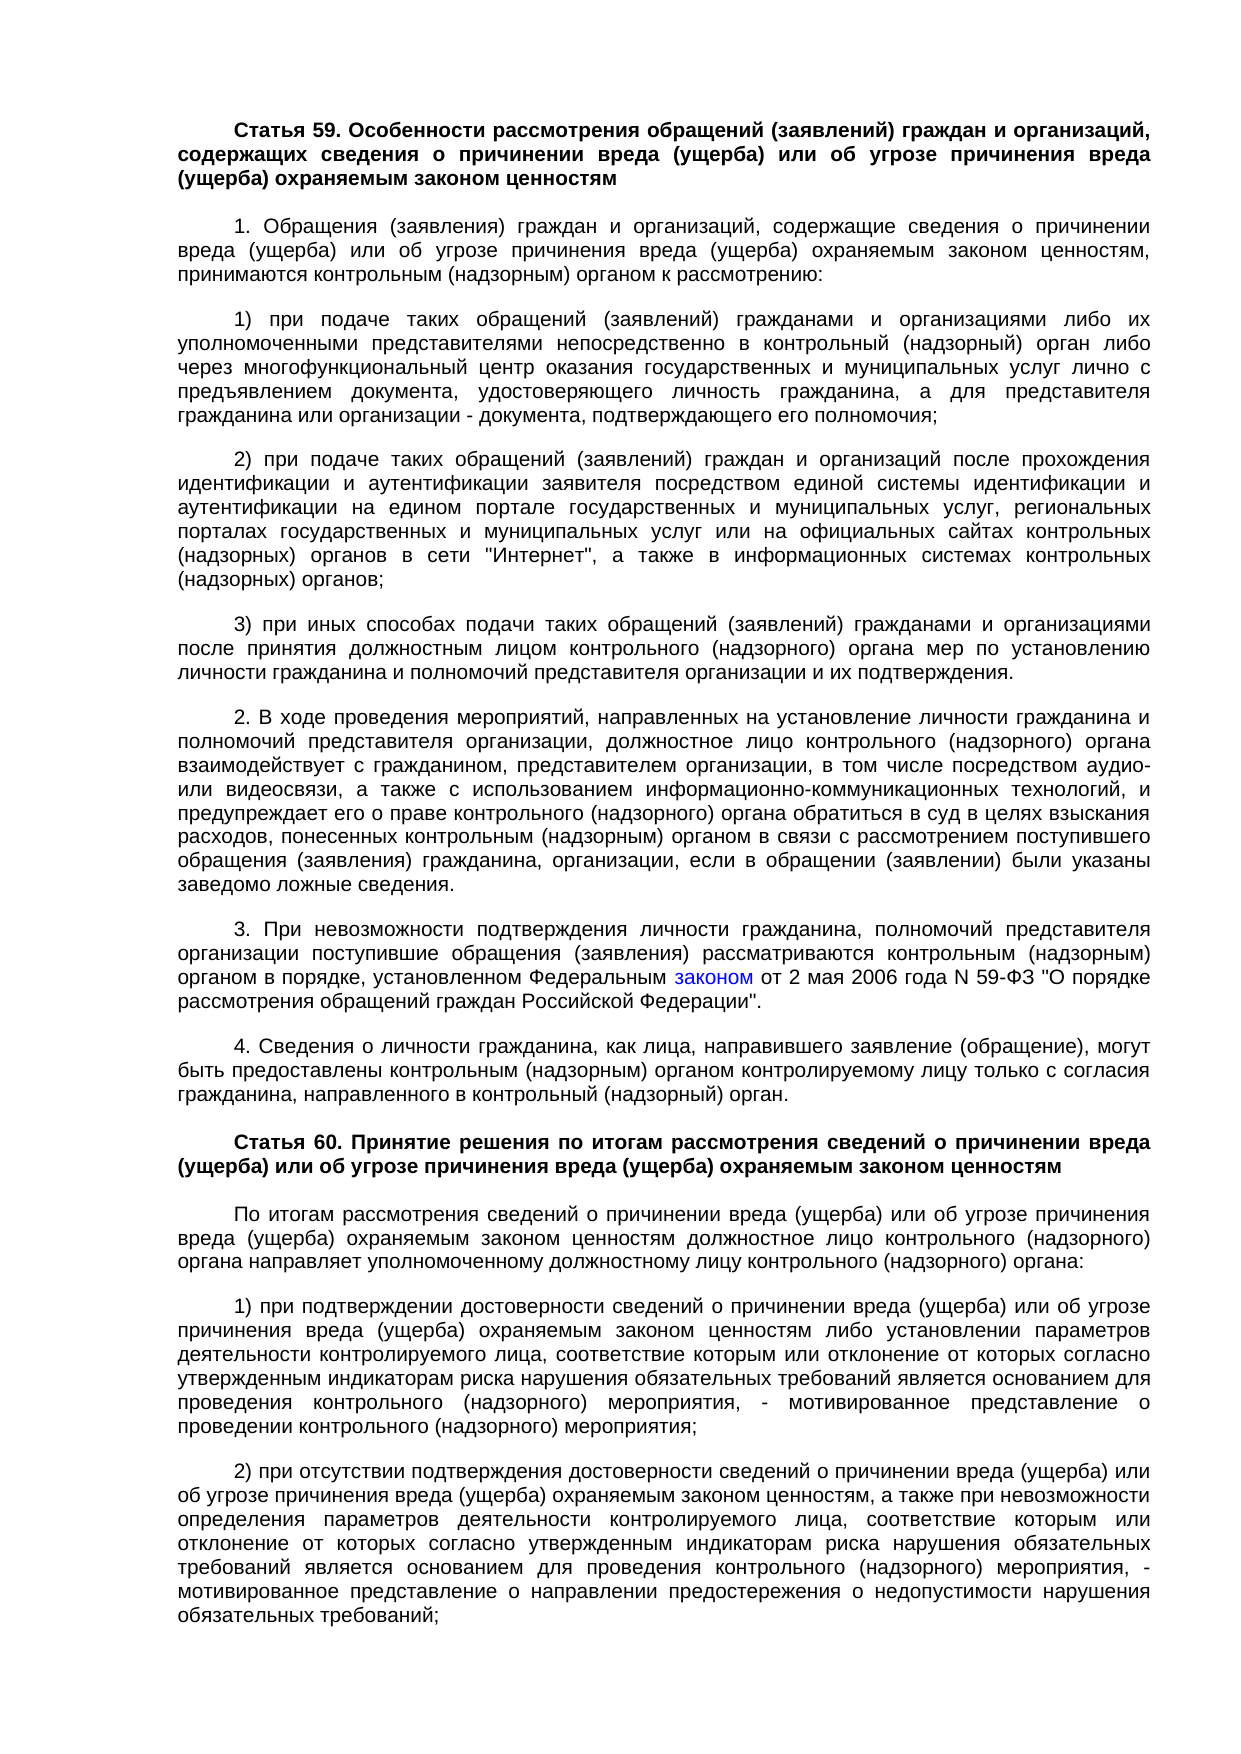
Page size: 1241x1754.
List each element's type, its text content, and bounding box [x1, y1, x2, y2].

text По итогам рассмотрения сведений о причинении вреда (ущерба) или об угрозе причинения вреда (ущерба) охраняемым законом ценностям должностное лицо контрольного (надзорного) органа направляет уполномоченному должностному лицу контрольного (надзорного) органа: [177, 1201, 1152, 1273]
text 1. Обращения (заявления) граждан и организаций, содержащие сведения о причинении вреда (ущерба) или об угрозе причинения вреда (ущерба) охраняемым законом ценностям, принимаются контрольным (надзорным) органом к рассмотрению: [177, 214, 1152, 286]
text 1) при подаче таких обращений (заявлений) гражданами и организациями либо их уполномоченными представителями непосредственно в контрольный (надзорный) орган либо через многофункциональный центр оказания государственных и муниципальных услуг лично с предъявлением документа, удостоверяющего личность гражданина, а для представителя гражданина или организации - документа, подтверждающего его полномочия; [177, 307, 1152, 426]
text 1) при подтверждении достоверности сведений о причинении вреда (ущерба) или об угрозе причинения вреда (ущерба) охраняемым законом ценностям либо установлении параметров деятельности контролируемого лица, соответствие которым или отклонение от которых согласно утвержденным индикаторам риска нарушения обязательных требований является основанием для проведения контрольного (надзорного) мероприятия, - мотивированное представление о проведении контрольного (надзорного) мероприятия; [177, 1294, 1152, 1438]
text 4. Сведения о личности гражданина, как лица, направившего заявление (обращение), могут быть предоставлены контрольным (надзорным) органом контролируемому лицу только с согласия гражданина, направленного в контрольный (надзорный) орган. [177, 1034, 1152, 1106]
text 2. В ходе проведения мероприятий, направленных на установление личности гражданина и полномочий представителя организации, должностное лицо контрольного (надзорного) органа взаимодействует с гражданином, представителем организации, в том числе посредством аудио- или видеосвязи, а также с использованием информационно-коммуникационных технологий, и предупреждает его о праве контрольного (надзорного) органа обратиться в суд в целях взыскания расходов, понесенных контрольным (надзорным) органом в связи с рассмотрением поступившего обращения (заявления) гражданина, организации, если в обращении (заявлении) были указаны заведомо ложные сведения. [177, 704, 1152, 896]
text 3. При невозможности подтверждения личности гражданина, полномочий представителя организации поступившие обращения (заявления) рассматриваются контрольным (надзорным) органом в порядке, установленном Федеральным законом от 2 мая 2006 года N 59-ФЗ "О порядке рассмотрения обращений граждан Российской Федерации". [177, 917, 1152, 1013]
text 2) при отсутствии подтверждения достоверности сведений о причинении вреда (ущерба) или об угрозе причинения вреда (ущерба) охраняемым законом ценностям, а также при невозможности определения параметров деятельности контролируемого лица, соответствие которым или отклонение от которых согласно утвержденным индикаторам риска нарушения обязательных требований является основанием для проведения контрольного (надзорного) мероприятия, - мотивированное представление о направлении предостережения о недопустимости нарушения обязательных требований; [177, 1459, 1152, 1626]
text 2) при подаче таких обращений (заявлений) граждан и организаций после прохождения идентификации и аутентификации заявителя посредством единой системы идентификации и аутентификации на едином портале государственных и муниципальных услуг, региональных порталах государственных и муниципальных услуг или на официальных сайтах контрольных (надзорных) органов в сети "Интернет", а также в информационных системах контрольных (надзорных) органов; [177, 447, 1152, 591]
text 3) при иных способах подачи таких обращений (заявлений) гражданами и организациями после принятия должностным лицом контрольного (надзорного) органа мер по установлению личности гражданина и полномочий представителя организации и их подтверждения. [177, 612, 1152, 684]
title Статья 60. Принятие решения по итогам рассмотрения сведений о причинении вреда (ущерба) или об угрозе причинения вреда (ущерба) охраняемым законом ценностям [177, 1129, 1152, 1177]
title Статья 59. Особенности рассмотрения обращений (заявлений) граждан и организаций, содержащих сведения о причинении вреда (ущерба) или об угрозе причинения вреда (ущерба) охраняемым законом ценностям [177, 118, 1152, 190]
